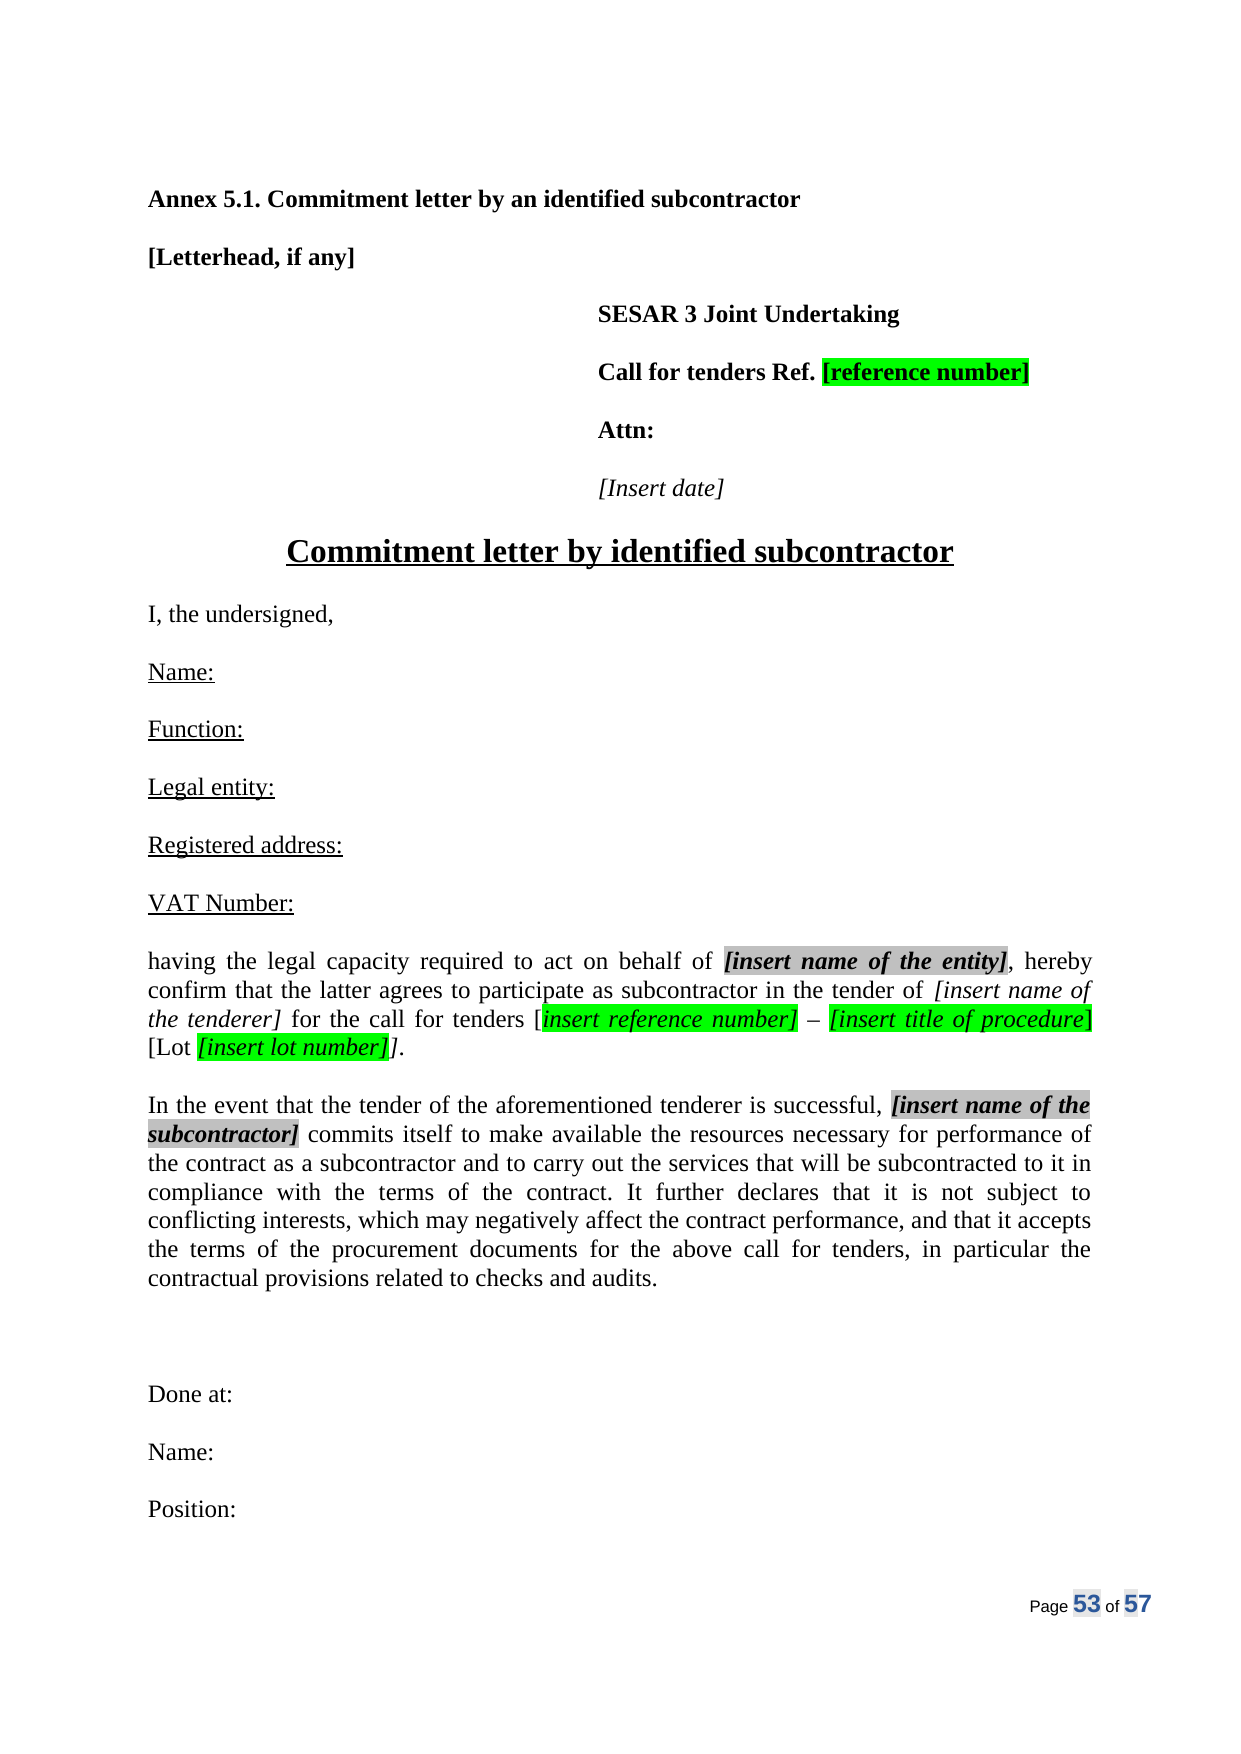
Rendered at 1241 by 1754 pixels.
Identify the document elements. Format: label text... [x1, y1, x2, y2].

text Function: [148, 714, 1092, 743]
text Position: [148, 1494, 1092, 1523]
text [Letterhead, if any] [148, 242, 1092, 270]
subtitle Annex 5.1. Commitment letter by an identified subcontractor [148, 184, 1092, 212]
text I, the undersigned, [148, 599, 1092, 627]
text Registered address: [148, 830, 1092, 859]
text Call for tenders Ref. [reference number] [523, 357, 1092, 386]
text Attn: [523, 415, 1092, 444]
text Commitment letter by identified subcontractor [148, 531, 1092, 569]
text having the legal capacity required to act on behalf of [insert name of the entity], hereby confirm that the latter agrees to participate as subcontractor in the tender of [insert name of the tenderer] for the call for tenders [insert reference number] – [insert title of procedure] [Lot [insert lot number]]. [148, 946, 1092, 1061]
text [Insert date] [523, 473, 1092, 502]
text Legal entity: [148, 772, 1092, 801]
text VAT Number: [148, 888, 1092, 917]
text Done at: [148, 1379, 1092, 1407]
text In the event that the tender of the aforementioned tenderer is successful, [insert name of the subcontractor] commits itself to make available the resources necessary for performance of the contract as a subcontractor and to carry out the services that will be subcontracted to it in compliance with the terms of the contract. It further declares that it is not subject to conflicting interests, which may negatively affect the contract performance, and that it accepts the terms of the procurement documents for the above call for tenders, in particular the contractual provisions related to checks and audits. [148, 1090, 1092, 1292]
text SESAR 3 Joint Undertaking [523, 299, 1092, 328]
text Name: [148, 657, 1092, 685]
text Name: [148, 1437, 1092, 1465]
